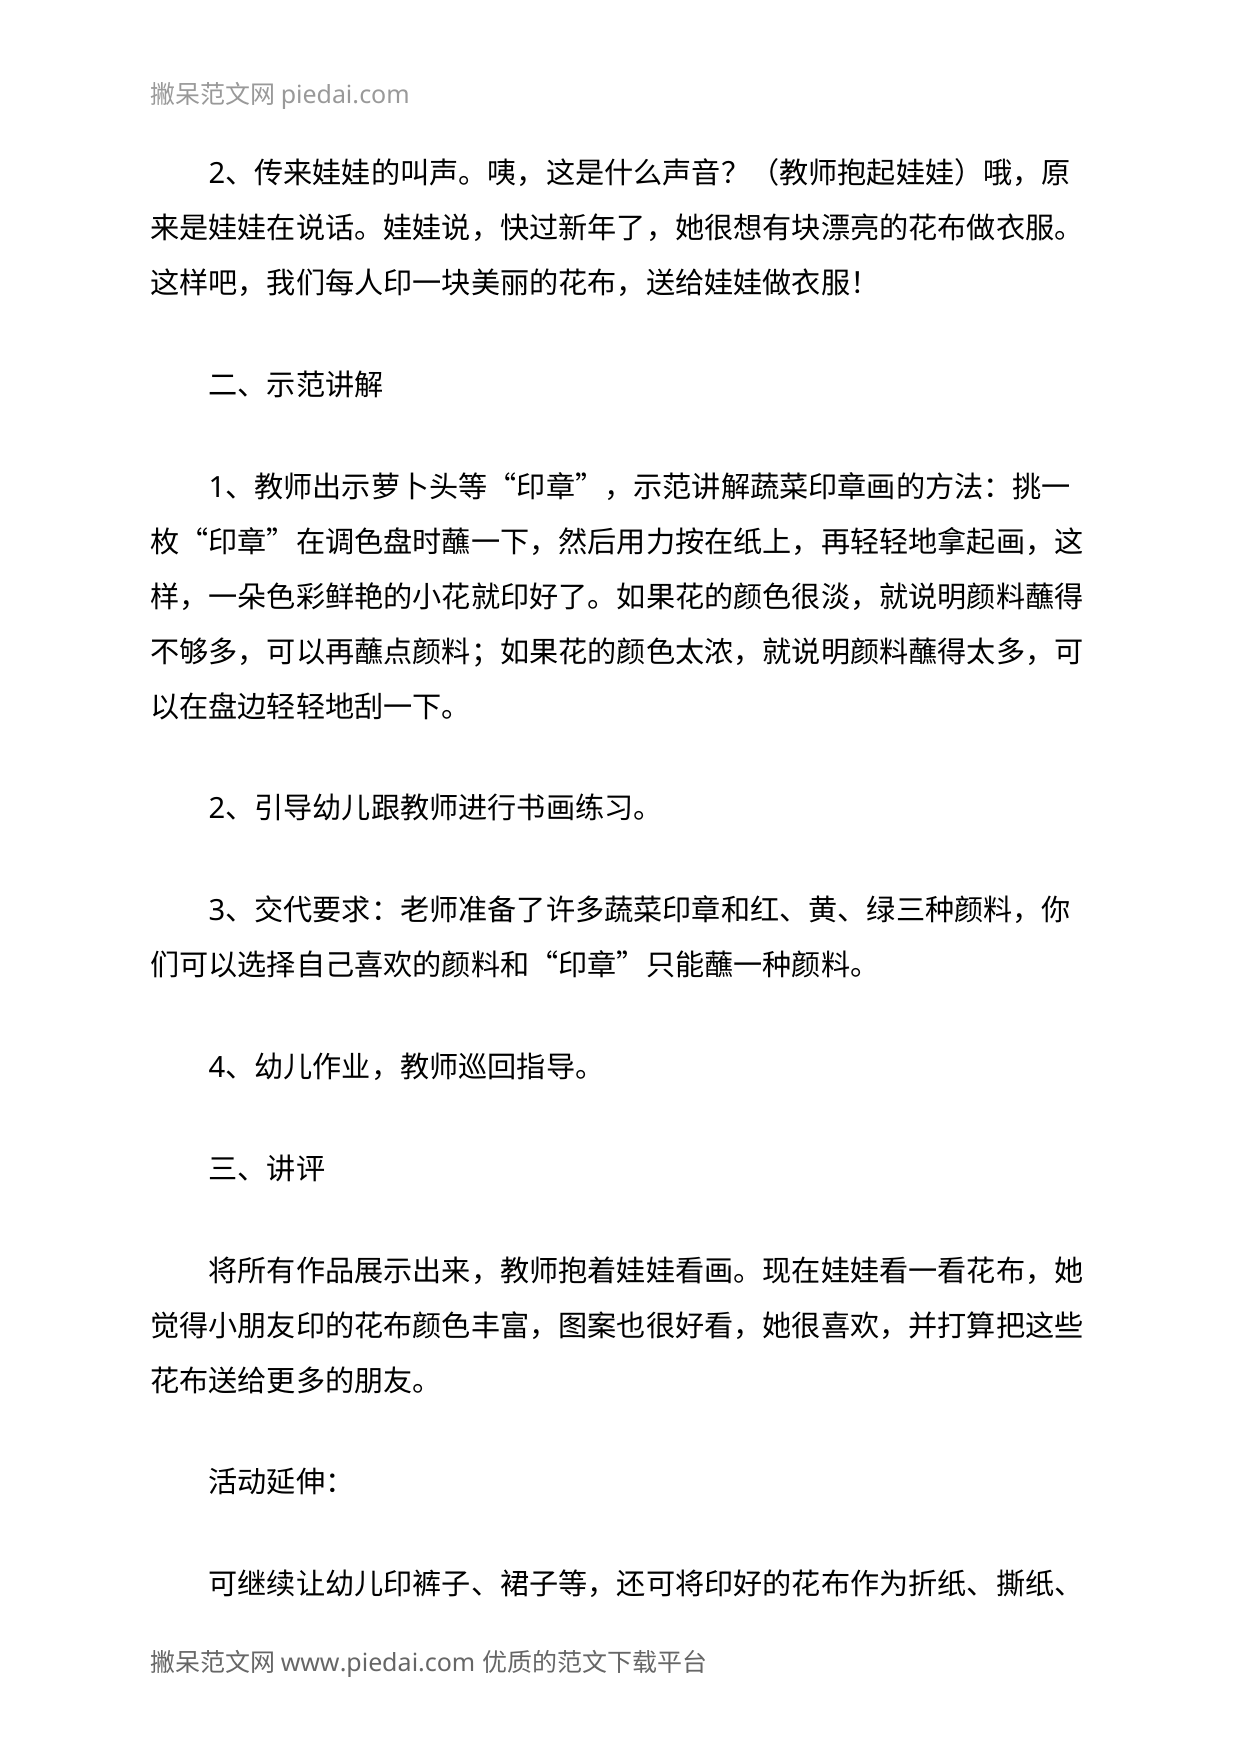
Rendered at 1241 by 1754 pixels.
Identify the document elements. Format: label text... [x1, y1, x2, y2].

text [150, 1561, 1090, 1603]
text 4、幼儿作业，教师巡回指导。 [150, 1044, 1090, 1086]
text 3、交代要求：老师准备了许多蔬菜印章和红、黄、绿三种颜料，你们可以选择自己喜欢的颜料和“印章”只能蘸一种颜料。 [150, 887, 1090, 984]
text 三、讲评 [150, 1146, 1090, 1188]
text 2、引导幼儿跟教师进行书画练习。 [150, 785, 1090, 827]
text 二、示范讲解 [150, 362, 1090, 404]
text 将所有作品展示出来，教师抱着娃娃看画。现在娃娃看一看花布，她觉得小朋友印的花布颜色丰富，图案也很好看，她很喜欢，并打算把这些花布送给更多的朋友。 [150, 1247, 1090, 1399]
text 1、教师出示萝卜头等“印章”，示范讲解蔬菜印章画的方法：挑一枚“印章”在调色盘时蘸一下，然后用力按在纸上，再轻轻地拿起画，这样，一朵色彩鲜艳的小花就印好了。如果花的颜色很淡，就说明颜料蘸得不够多，可以再蘸点颜料；如果花的颜色太浓，就说明颜料蘸得太多，可以在盘边轻轻地刮一下。 [150, 463, 1090, 725]
text 2、传来娃娃的叫声。咦，这是什么声音？（教师抱起娃娃）哦，原来是娃娃在说话。娃娃说，快过新年了，她很想有块漂亮的花布做衣服。这样吧，我们每人印一块美丽的花布，送给娃娃做衣服！ [150, 150, 1090, 302]
text 活动延伸： [150, 1459, 1090, 1501]
